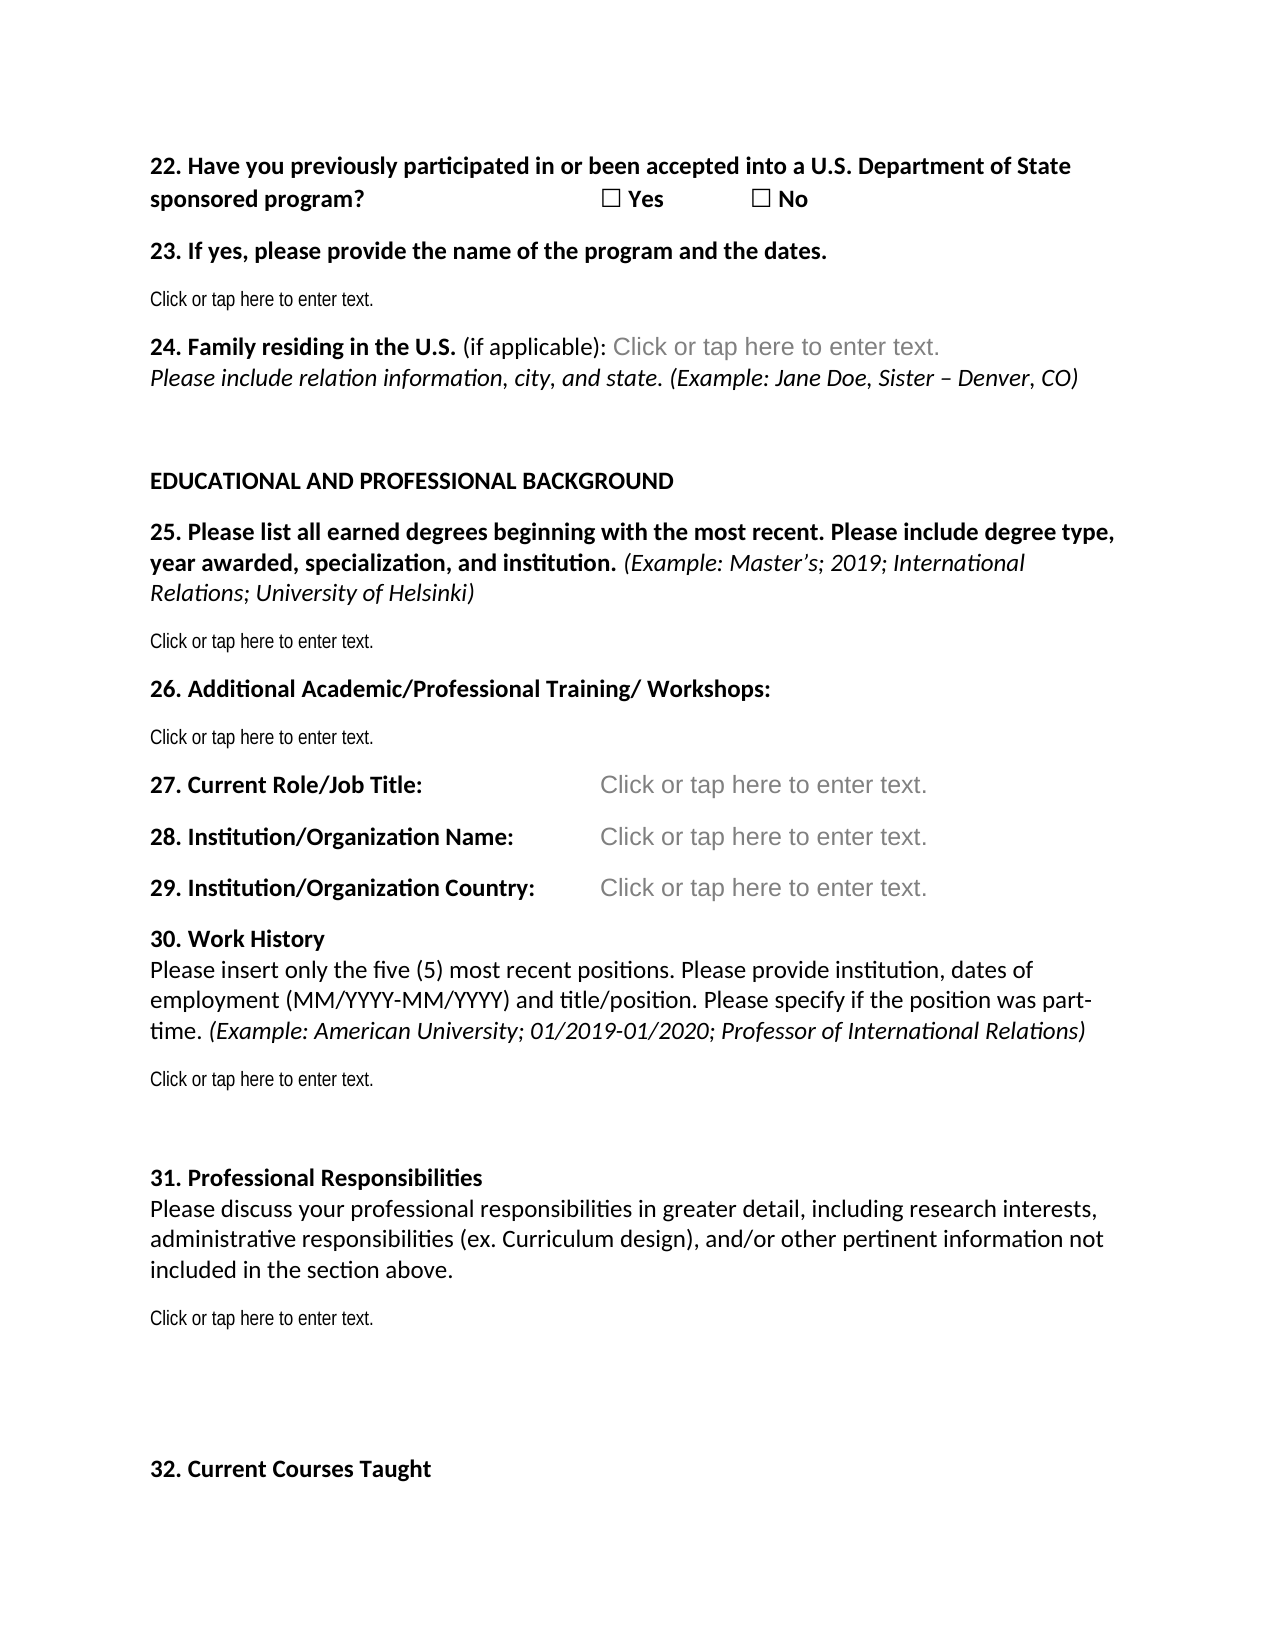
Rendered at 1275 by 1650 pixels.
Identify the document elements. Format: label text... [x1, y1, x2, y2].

text 31. Professional Responsibilities Please discuss your professional responsibilities in greater detail, including research interests, administrative responsibilities (ex. Curriculum design), and/or other pertinent information not included in the section above. [150, 1163, 1125, 1285]
text 22. Have you previously participated in or been accepted into a U.S. Department of State sponsored program? Yes No [150, 150, 1125, 214]
text 27. Current Role/Job Title: [150, 769, 1125, 800]
text 26. Additional Academic/Professional Training/ Workshops: [150, 673, 1125, 704]
text 32. Current Courses Taught [150, 1453, 1125, 1483]
text 30. Work History Please insert only the five (5) most recent positions. Please provide institution, dates of employment (MM/YYYY-MM/YYYY) and title/position. Please specify if the position was part-time. (Example: American University; 01/2019-01/2020; Professor of International Relations) [150, 923, 1125, 1046]
text 24. Family residing in the U.S. (if applicable): Please include relation information, city, and state. (Example: Jane Doe, Sister – Denver, CO) [150, 332, 1125, 393]
text 29. Institution/Organization Country: [150, 872, 1125, 903]
text 25. Please list all earned degrees beginning with the most recent. Please include degree type, year awarded, specialization, and institution. (Example: Master’s; 2019; International Relations; University of Helsinki) [150, 516, 1125, 608]
text EDUCATIONAL AND PROFESSIONAL BACKGROUND [150, 465, 1125, 495]
text 28. Institution/Organization Name: [150, 821, 1125, 851]
text 23. If yes, please provide the name of the program and the dates. [150, 235, 1125, 266]
